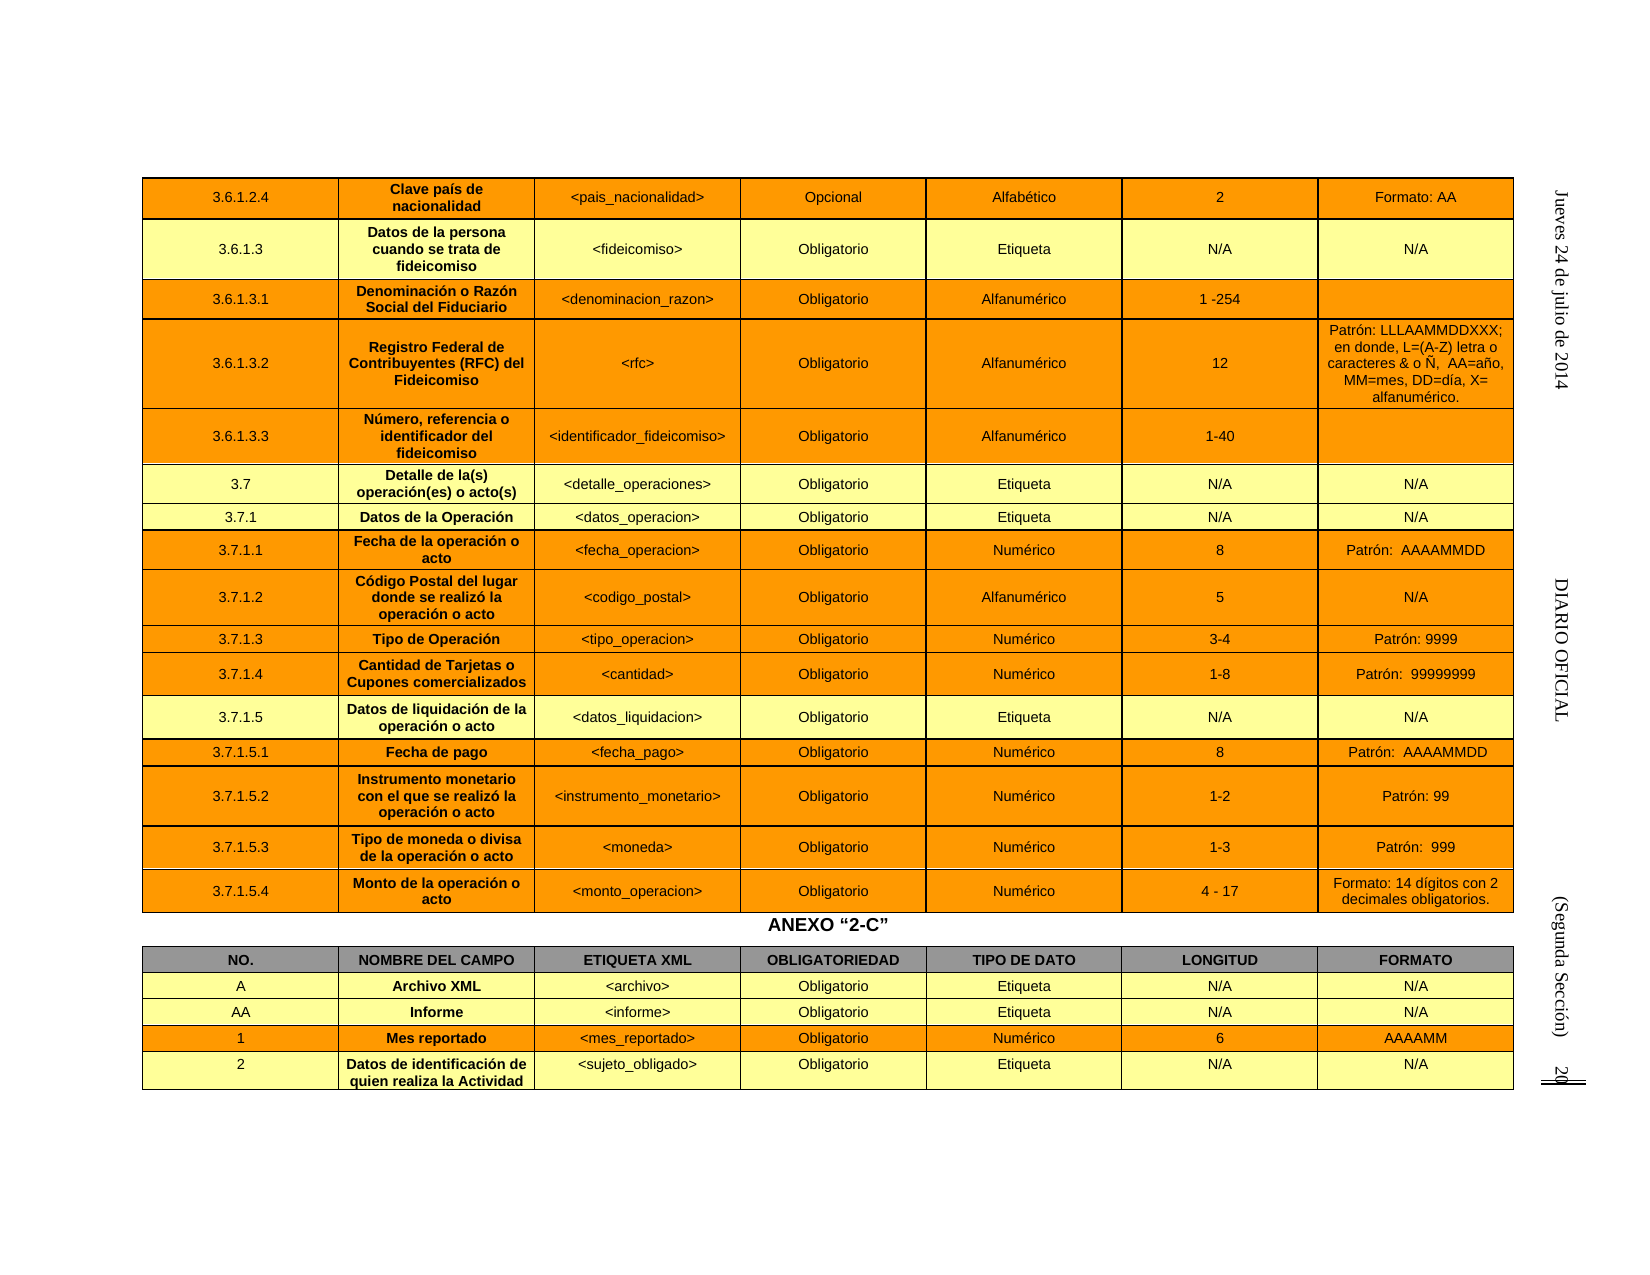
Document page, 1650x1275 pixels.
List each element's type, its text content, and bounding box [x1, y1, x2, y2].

table_cell A [143, 973, 338, 998]
table_cell Archivo XML [339, 973, 534, 998]
table_cell <tipo_operacion> [535, 626, 740, 651]
table_header NOMBRE DEL CAMPO [339, 947, 534, 972]
table_cell Obligatorio [741, 696, 925, 738]
table_cell Numérico [927, 653, 1121, 695]
table_cell Código Postal del lugar donde se realizó la operación o acto [339, 570, 534, 625]
table_cell Patrón: 9999 [1319, 626, 1513, 651]
table_cell <identificador_fideicomiso> [535, 409, 740, 463]
table_cell 5 [1123, 570, 1317, 625]
table_cell Numérico [927, 626, 1121, 651]
table_cell Monto de la operación o acto [339, 870, 534, 912]
table_cell 3.7.1 [143, 504, 338, 529]
table_cell <archivo> [535, 973, 740, 998]
table_cell Etiqueta [927, 696, 1121, 738]
table_cell N/A [1123, 504, 1317, 529]
table_cell Etiqueta [927, 220, 1121, 278]
table_cell [1319, 409, 1513, 463]
table_cell Obligatorio [741, 280, 925, 318]
table_cell Opcional [741, 179, 925, 218]
table_cell N/A [1319, 504, 1513, 529]
table_cell Número, referencia o identificador del fideicomiso [339, 409, 534, 463]
table_cell 3.7.1.2 [143, 570, 338, 625]
table_cell Obligatorio [741, 999, 926, 1024]
table_cell Obligatorio [741, 740, 925, 765]
table_cell N/A [1319, 220, 1513, 278]
table_cell N/A [1319, 570, 1513, 625]
table_cell N/A [1122, 1052, 1317, 1089]
table_cell Datos de la persona cuando se trata de fideicomiso [339, 220, 534, 278]
table_cell Alfabético [927, 179, 1121, 218]
table_cell Patrón: 99999999 [1319, 653, 1513, 695]
table_cell 3-4 [1123, 626, 1317, 651]
table_cell Alfanumérico [927, 320, 1121, 407]
table_cell 3.7.1.5.2 [143, 767, 338, 825]
table_cell Obligatorio [741, 409, 925, 463]
table_cell <datos_operacion> [535, 504, 740, 529]
table_cell <fecha_pago> [535, 740, 740, 765]
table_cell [339, 1052, 534, 1089]
table_cell 3.7.1.5.4 [143, 870, 338, 912]
table_cell Formato: 14 dígitos con 2 decimales obligatorios. [1319, 870, 1513, 912]
table_cell Alfanumérico [927, 280, 1121, 318]
table_header ETIQUETA XML [535, 947, 740, 972]
table_header FORMATO [1318, 947, 1513, 972]
table_cell N/A [1123, 465, 1317, 503]
table_cell 3.7.1.5.1 [143, 740, 338, 765]
table_cell Etiqueta [927, 504, 1121, 529]
table_cell <rfc> [535, 320, 740, 407]
table_cell <detalle_operaciones> [535, 465, 740, 503]
table_cell Tipo de moneda o divisa de la operación o acto [339, 827, 534, 868]
table_cell <instrumento_monetario> [535, 767, 740, 825]
table_cell 8 [1123, 531, 1317, 569]
table_cell 1 [143, 1026, 338, 1051]
table_cell 1-2 [1123, 767, 1317, 825]
table_cell Numérico [927, 767, 1121, 825]
table_cell <mes_reportado> [535, 1026, 740, 1051]
table_cell 3.7.1.5.3 [143, 827, 338, 868]
table_cell N/A [1122, 999, 1317, 1024]
table_cell Alfanumérico [927, 409, 1121, 463]
table_cell <monto_operacion> [535, 870, 740, 912]
table_cell 3.6.1.2.4 [143, 179, 338, 218]
table_cell Patrón: AAAAMMDD [1319, 531, 1513, 569]
table_header LONGITUD [1122, 947, 1317, 972]
table_cell <sujeto_obligado> [535, 1052, 740, 1089]
table_cell Etiqueta [927, 465, 1121, 503]
table_cell <informe> [535, 999, 740, 1024]
table_cell Numérico [927, 531, 1121, 569]
table_cell Obligatorio [741, 320, 925, 407]
table_cell 4 - 17 [1123, 870, 1317, 912]
table_cell Patrón: 999 [1319, 827, 1513, 868]
table_cell Cantidad de Tarjetas o Cupones comercializados [339, 653, 534, 695]
table_cell Alfanumérico [927, 570, 1121, 625]
table_cell Obligatorio [741, 531, 925, 569]
table_cell Datos de la Operación [339, 504, 534, 529]
table_cell Patrón: 99 [1319, 767, 1513, 825]
table_cell 3.6.1.3.3 [143, 409, 338, 463]
table_cell N/A [1319, 465, 1513, 503]
table_cell [1319, 280, 1513, 318]
table_cell Obligatorio [741, 870, 925, 912]
table_cell Obligatorio [741, 626, 925, 651]
table_cell <moneda> [535, 827, 740, 868]
table_cell 3.7.1.4 [143, 653, 338, 695]
table_cell Numérico [927, 1026, 1121, 1051]
table_cell N/A [1122, 973, 1317, 998]
table_cell <denominacion_razon> [535, 280, 740, 318]
table_cell Informe [339, 999, 534, 1024]
table_cell AAAAMM [1318, 1026, 1513, 1051]
table_cell 12 [1123, 320, 1317, 407]
table_cell 3.6.1.3.2 [143, 320, 338, 407]
table_cell Obligatorio [741, 504, 925, 529]
table_cell 8 [1123, 740, 1317, 765]
table_cell <codigo_postal> [535, 570, 740, 625]
table_cell Obligatorio [741, 653, 925, 695]
table_cell Datos de liquidación de la operación o acto [339, 696, 534, 738]
table_cell Registro Federal de Contribuyentes (RFC) del Fideicomiso [339, 320, 534, 407]
table_cell Obligatorio [741, 570, 925, 625]
table_cell Obligatorio [741, 973, 926, 998]
table_cell 2 [143, 1052, 338, 1089]
table_header TIPO DE DATO [927, 947, 1121, 972]
table_cell Formato: AA [1319, 179, 1513, 218]
table_cell <cantidad> [535, 653, 740, 695]
table_cell AA [143, 999, 338, 1024]
table_cell Tipo de Operación [339, 626, 534, 651]
table_cell Denominación o Razón Social del Fiduciario [339, 280, 534, 318]
table_cell 3.7.1.5 [143, 696, 338, 738]
table_cell 1-8 [1123, 653, 1317, 695]
table_cell 2 [1123, 179, 1317, 218]
table_cell 1-3 [1123, 827, 1317, 868]
table_cell Obligatorio [741, 1052, 926, 1089]
table_cell Etiqueta [927, 999, 1121, 1024]
table_cell Fecha de pago [339, 740, 534, 765]
table_cell N/A [1318, 973, 1513, 998]
table_cell Obligatorio [741, 827, 925, 868]
table_cell N/A [1318, 1052, 1513, 1089]
table_cell <datos_liquidacion> [535, 696, 740, 738]
table_cell 3.6.1.3.1 [143, 280, 338, 318]
table_cell N/A [1318, 999, 1513, 1024]
table_cell Obligatorio [741, 1026, 926, 1051]
table_cell <fideicomiso> [535, 220, 740, 278]
table_cell Instrumento monetario con el que se realizó la operación o acto [339, 767, 534, 825]
table_cell N/A [1319, 696, 1513, 738]
text ANEXO “2-C” [135, 913, 1530, 936]
table_cell Etiqueta [927, 1052, 1121, 1089]
table_cell Numérico [927, 827, 1121, 868]
table_cell <fecha_operacion> [535, 531, 740, 569]
table_cell N/A [1123, 220, 1317, 278]
table_cell Patrón: LLLAAMMDDXXX; en donde, L=(A-Z) letra o caracteres & o Ñ, AA=año, MM=mes, DD=día, X= alfanumérico. [1319, 320, 1513, 407]
table_cell Detalle de la(s) operación(es) o acto(s) [339, 465, 534, 503]
table_cell Etiqueta [927, 973, 1121, 998]
table_cell 1 -254 [1123, 280, 1317, 318]
table_header OBLIGATORIEDAD [741, 947, 926, 972]
table_cell Numérico [927, 870, 1121, 912]
table_cell Clave país de nacionalidad [339, 179, 534, 218]
table_cell Obligatorio [741, 220, 925, 278]
table_cell 6 [1122, 1026, 1317, 1051]
table_cell Obligatorio [741, 465, 925, 503]
table_cell <pais_nacionalidad> [535, 179, 740, 218]
table_cell N/A [1123, 696, 1317, 738]
table_cell 3.7 [143, 465, 338, 503]
table_cell 3.6.1.3 [143, 220, 338, 278]
table_cell Obligatorio [741, 767, 925, 825]
table_cell Mes reportado [339, 1026, 534, 1051]
table_cell Fecha de la operación o acto [339, 531, 534, 569]
table_cell 1-40 [1123, 409, 1317, 463]
table_cell Patrón: AAAAMMDD [1319, 740, 1513, 765]
table_cell 3.7.1.1 [143, 531, 338, 569]
table_header NO. [143, 947, 338, 972]
table_cell Numérico [927, 740, 1121, 765]
table_cell 3.7.1.3 [143, 626, 338, 651]
